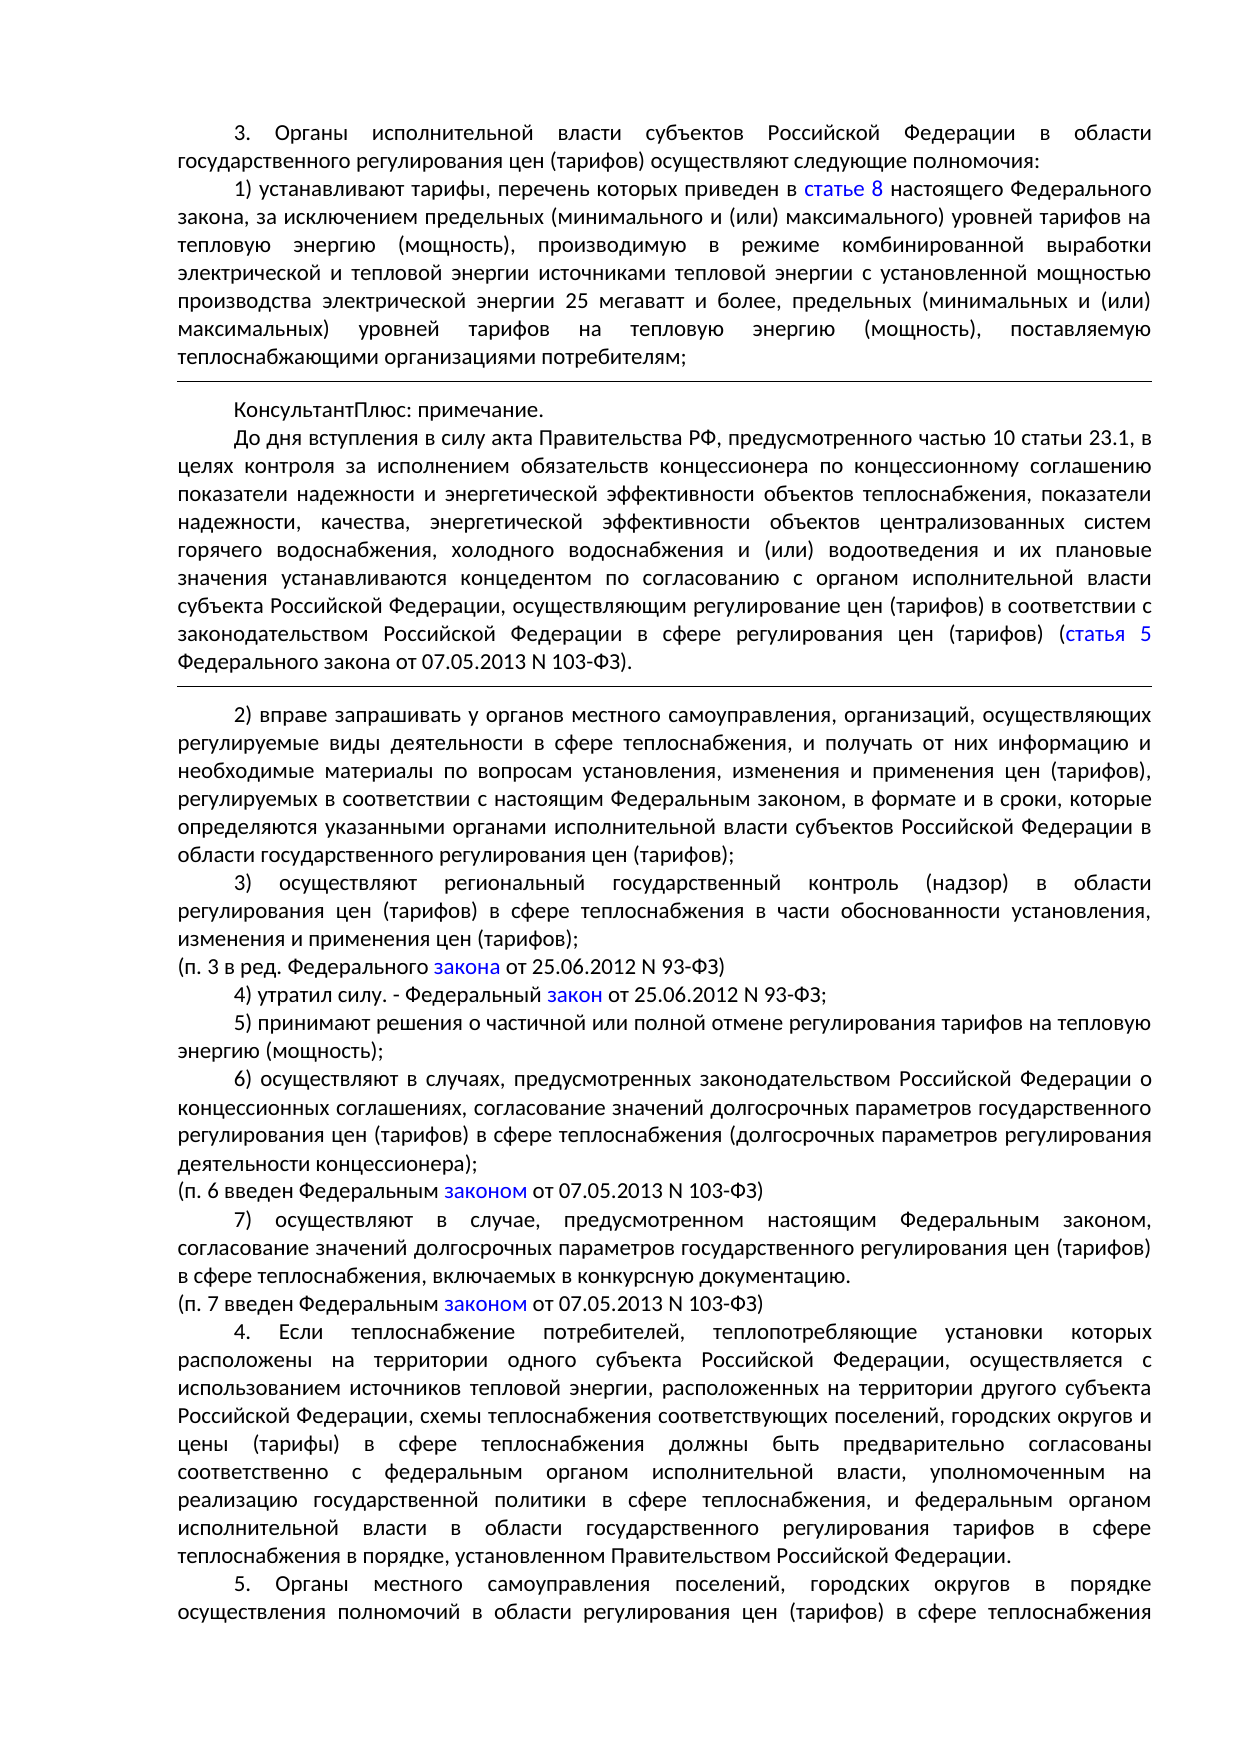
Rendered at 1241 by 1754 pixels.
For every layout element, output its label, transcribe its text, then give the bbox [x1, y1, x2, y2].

text 6) осуществляют в случаях, предусмотренных законодательством Российской Федерации о концессионных соглашениях, согласование значений долгосрочных параметров государственного регулирования цен (тарифов) в сфере теплоснабжения (долгосрочных параметров регулирования деятельности концессионера); [177, 1064, 1152, 1177]
text 3. Органы исполнительной власти субъектов Российской Федерации в области государственного регулирования цен (тарифов) осуществляют следующие полномочия: [177, 118, 1152, 174]
text 5) принимают решения о частичной или полной отмене регулирования тарифов на тепловую энергию (мощность); [177, 1008, 1152, 1064]
text 4. Если теплоснабжение потребителей, теплопотребляющие установки которых расположены на территории одного субъекта Российской Федерации, осуществляется с использованием источников тепловой энергии, расположенных на территории другого субъекта Российской Федерации, схемы теплоснабжения соответствующих поселений, городских округов и цены (тарифы) в сфере теплоснабжения должны быть предварительно согласованы соответственно с федеральным органом исполнительной власти, уполномоченным на реализацию государственной политики в сфере теплоснабжения, и федеральным органом исполнительной власти в области государственного регулирования тарифов в сфере теплоснабжения в порядке, установленном Правительством Российской Федерации. [177, 1317, 1152, 1569]
text 2) вправе запрашивать у органов местного самоуправления, организаций, осуществляющих регулируемые виды деятельности в сфере теплоснабжения, и получать от них информацию и необходимые материалы по вопросам установления, изменения и применения цен (тарифов), регулируемых в соответствии с настоящим Федеральным законом, в формате и в сроки, которые определяются указанными органами исполнительной власти субъектов Российской Федерации в области государственного регулирования цен (тарифов); [177, 700, 1152, 868]
text 3) осуществляют региональный государственный контроль (надзор) в области регулирования цен (тарифов) в сфере теплоснабжения в части обоснованности установления, изменения и применения цен (тарифов); [177, 868, 1152, 952]
text (п. 3 в ред. Федерального закона от 25.06.2012 N 93-ФЗ) [177, 952, 1152, 981]
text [177, 1569, 1152, 1625]
text КонсультантПлюс: примечание. [177, 395, 1152, 423]
text 4) утратил силу. - Федеральный закон от 25.06.2012 N 93-ФЗ; [177, 981, 1152, 1008]
text До дня вступления в силу акта Правительства РФ, предусмотренного частью 10 статьи 23.1, в целях контроля за исполнением обязательств концессионера по концессионному соглашению показатели надежности и энергетической эффективности объектов теплоснабжения, показатели надежности, качества, энергетической эффективности объектов централизованных систем горячего водоснабжения, холодного водоснабжения и (или) водоотведения и их плановые значения устанавливаются концедентом по согласованию с органом исполнительной власти субъекта Российской Федерации, осуществляющим регулирование цен (тарифов) в соответствии с законодательством Российской Федерации в сфере регулирования цен (тарифов) (статья 5 Федерального закона от 07.05.2013 N 103-ФЗ). [177, 423, 1152, 675]
text (п. 7 введен Федеральным законом от 07.05.2013 N 103-ФЗ) [177, 1289, 1152, 1317]
text 1) устанавливают тарифы, перечень которых приведен в статье 8 настоящего Федерального закона, за исключением предельных (минимального и (или) максимального) уровней тарифов на тепловую энергию (мощность), производимую в режиме комбинированной выработки электрической и тепловой энергии источниками тепловой энергии с установленной мощностью производства электрической энергии 25 мегаватт и более, предельных (минимальных и (или) максимальных) уровней тарифов на тепловую энергию (мощность), поставляемую теплоснабжающими организациями потребителям; [177, 174, 1152, 370]
text (п. 6 введен Федеральным законом от 07.05.2013 N 103-ФЗ) [177, 1177, 1152, 1205]
text 7) осуществляют в случае, предусмотренном настоящим Федеральным законом, согласование значений долгосрочных параметров государственного регулирования цен (тарифов) в сфере теплоснабжения, включаемых в конкурсную документацию. [177, 1205, 1152, 1289]
